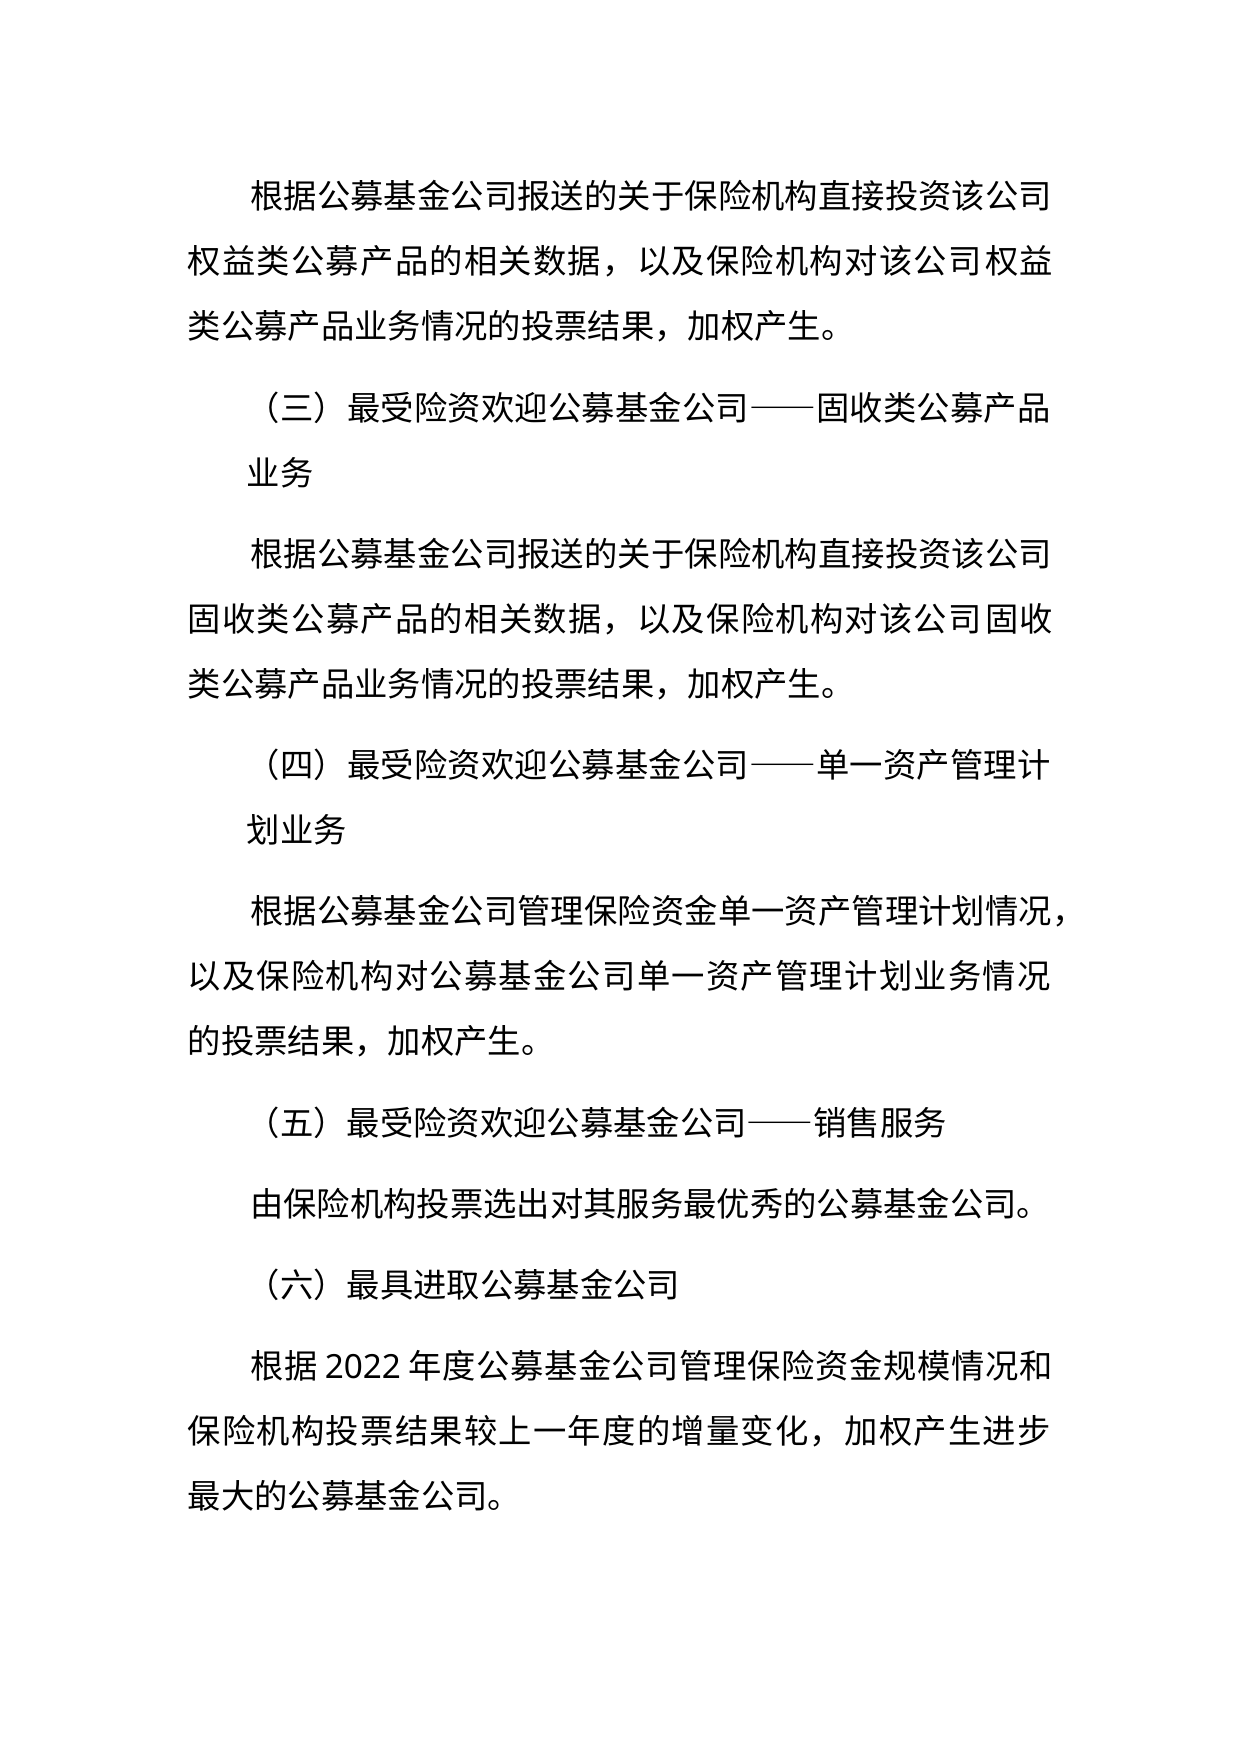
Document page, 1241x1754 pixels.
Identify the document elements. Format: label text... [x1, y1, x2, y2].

list （五）最受险资欢迎公募基金公司——销售服务 [247, 1088, 1053, 1153]
text 根据公募基金公司管理保险资金单一资产管理计划情况，以及保险机构对公募基金公司单一资产管理计划业务情况的投票结果，加权产生。 [187, 877, 1053, 1072]
list （四）最受险资欢迎公募基金公司——单一资产管理计划业务 [247, 731, 1053, 861]
list （三）最受险资欢迎公募基金公司——固收类公募产品业务 [247, 373, 1053, 503]
text 根据2022年度公募基金公司管理保险资金规模情况和保险机构投票结果较上一年度的增量变化，加权产生进步最大的公募基金公司。 [187, 1332, 1053, 1527]
text 根据公募基金公司报送的关于保险机构直接投资该公司固收类公募产品的相关数据，以及保险机构对该公司固收类公募产品业务情况的投票结果，加权产生。 [187, 519, 1053, 714]
text 根据公募基金公司报送的关于保险机构直接投资该公司权益类公募产品的相关数据，以及保险机构对该公司权益类公募产品业务情况的投票结果，加权产生。 [187, 162, 1053, 357]
text 由保险机构投票选出对其服务最优秀的公募基金公司。 [187, 1169, 1053, 1234]
list （六）最具进取公募基金公司 [247, 1251, 1053, 1316]
